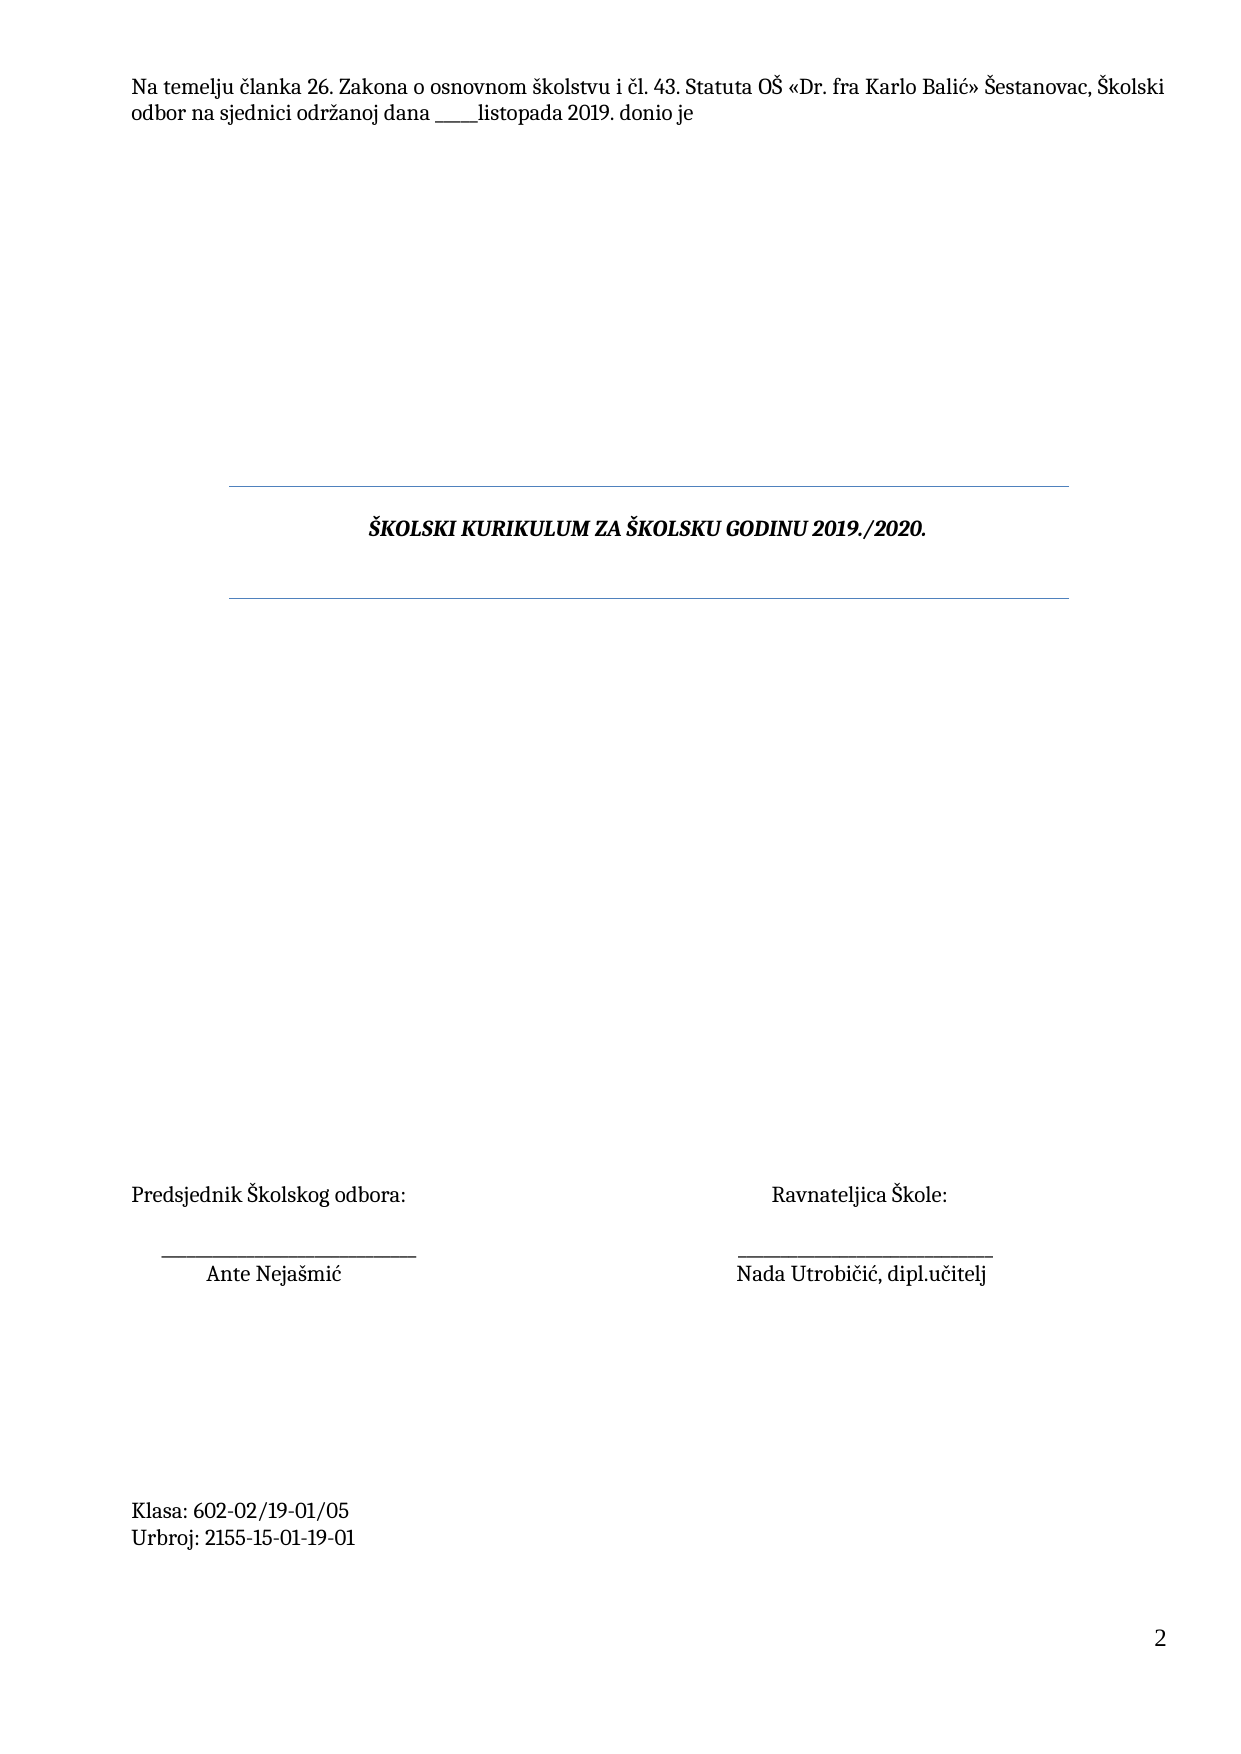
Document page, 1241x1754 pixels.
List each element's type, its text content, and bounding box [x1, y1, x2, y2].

text Klasa: 602-02/19-01/05 [131, 1498, 1167, 1524]
text ______________________________ ______________________________ [131, 1234, 1167, 1261]
text Na temelju članka 26. Zakona o osnovnom školstvu i čl. 43. Statuta OŠ «Dr. fra Karlo Balić» Šestanovac, Školski odbor na sjednici održanoj dana _____listopada 2019. donio je [131, 74, 1167, 127]
text Ante Nejašmić Nada Utrobičić, dipl.učitelj [131, 1261, 1167, 1287]
text Predsjednik Školskog odbora: Ravnateljica Škole: [131, 1182, 1167, 1208]
text ŠKOLSKI KURIKULUM ZA ŠKOLSKU GODINU 2019./2020. [131, 516, 1167, 543]
text Urbroj: 2155-15-01-19-01 [131, 1524, 1167, 1551]
